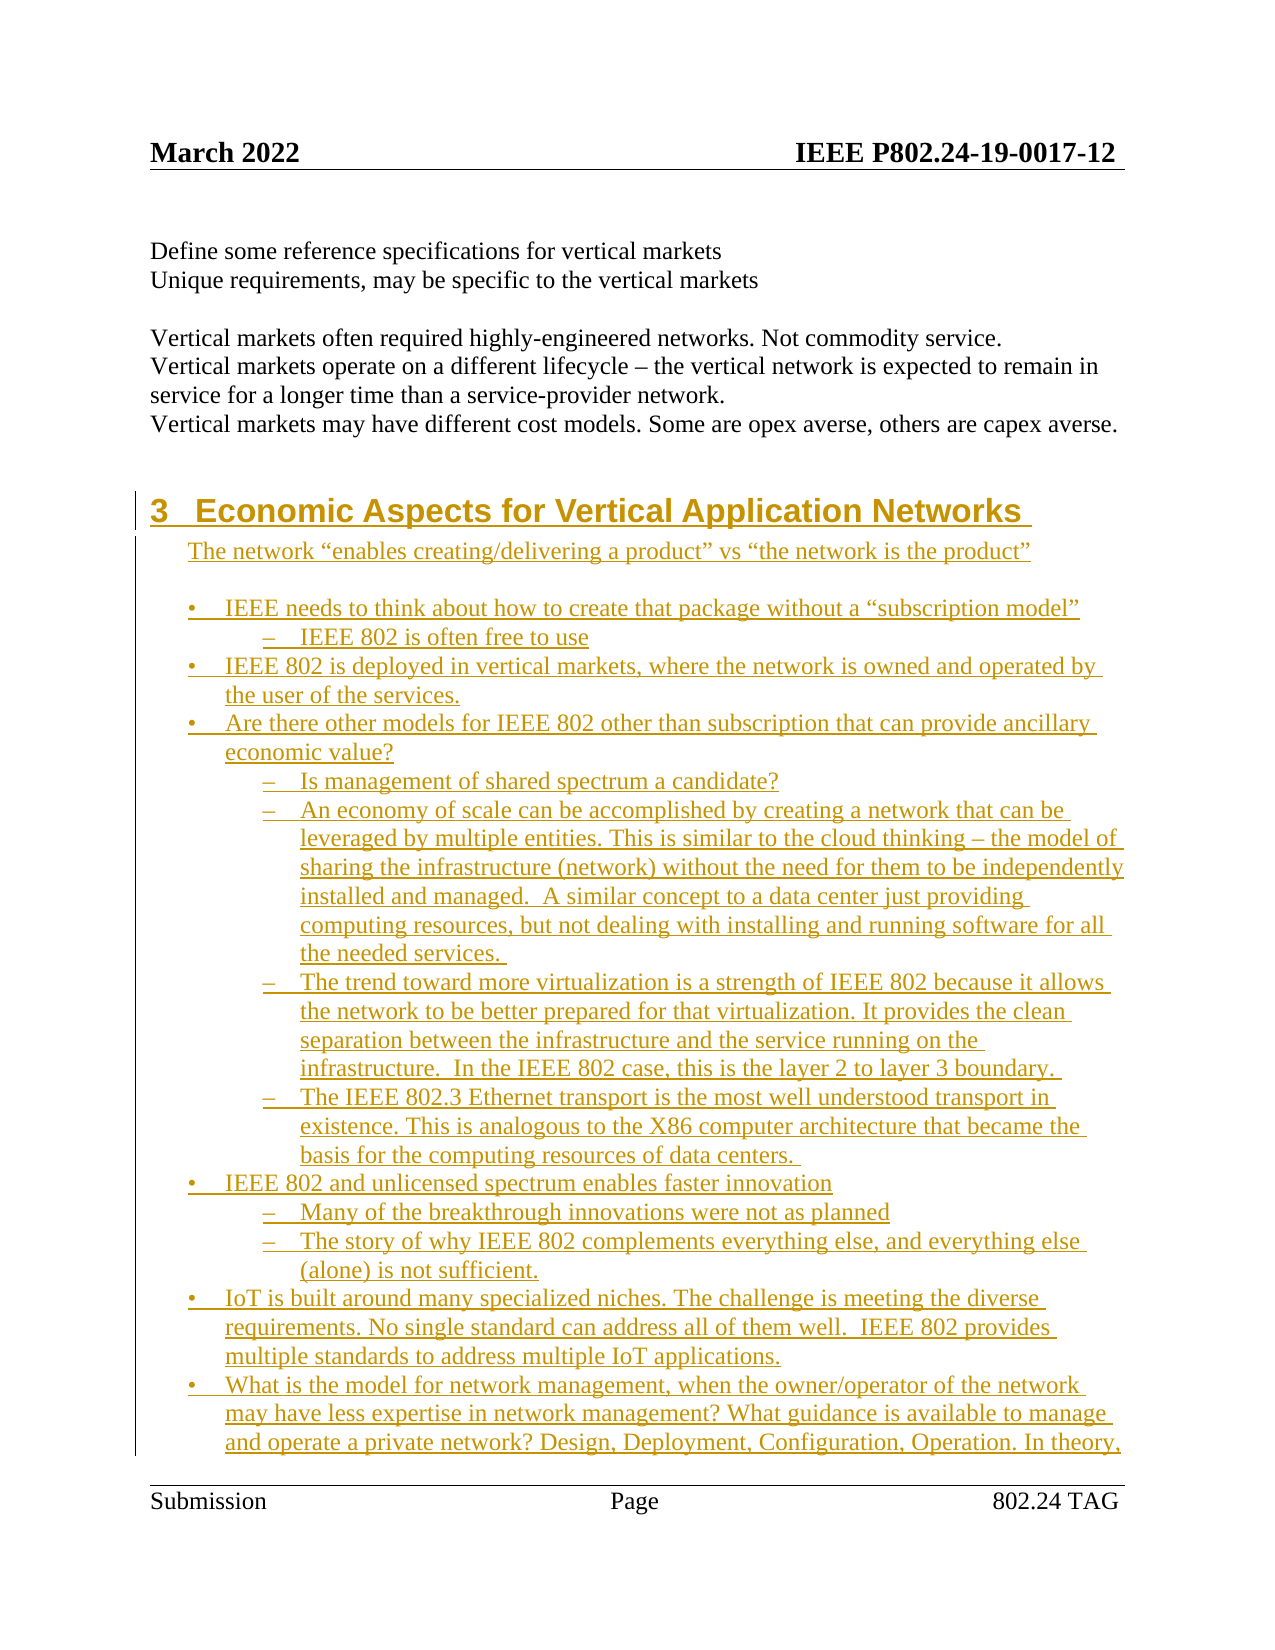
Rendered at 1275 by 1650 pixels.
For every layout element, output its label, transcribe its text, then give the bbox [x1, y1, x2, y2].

text Define some reference specifications for vertical markets [150, 236, 1125, 265]
text Vertical markets may have different cost models. Some are opex averse, others are capex averse. [150, 409, 1125, 438]
text Vertical markets operate on a different lifecycle – the vertical network is expected to remain in service for a longer time than a service-provider network. [150, 351, 1125, 409]
text Unique requirements, may be specific to the vertical markets [150, 265, 1125, 294]
text Vertical markets often required highly-engineered networks. Not commodity service. [150, 323, 1125, 351]
